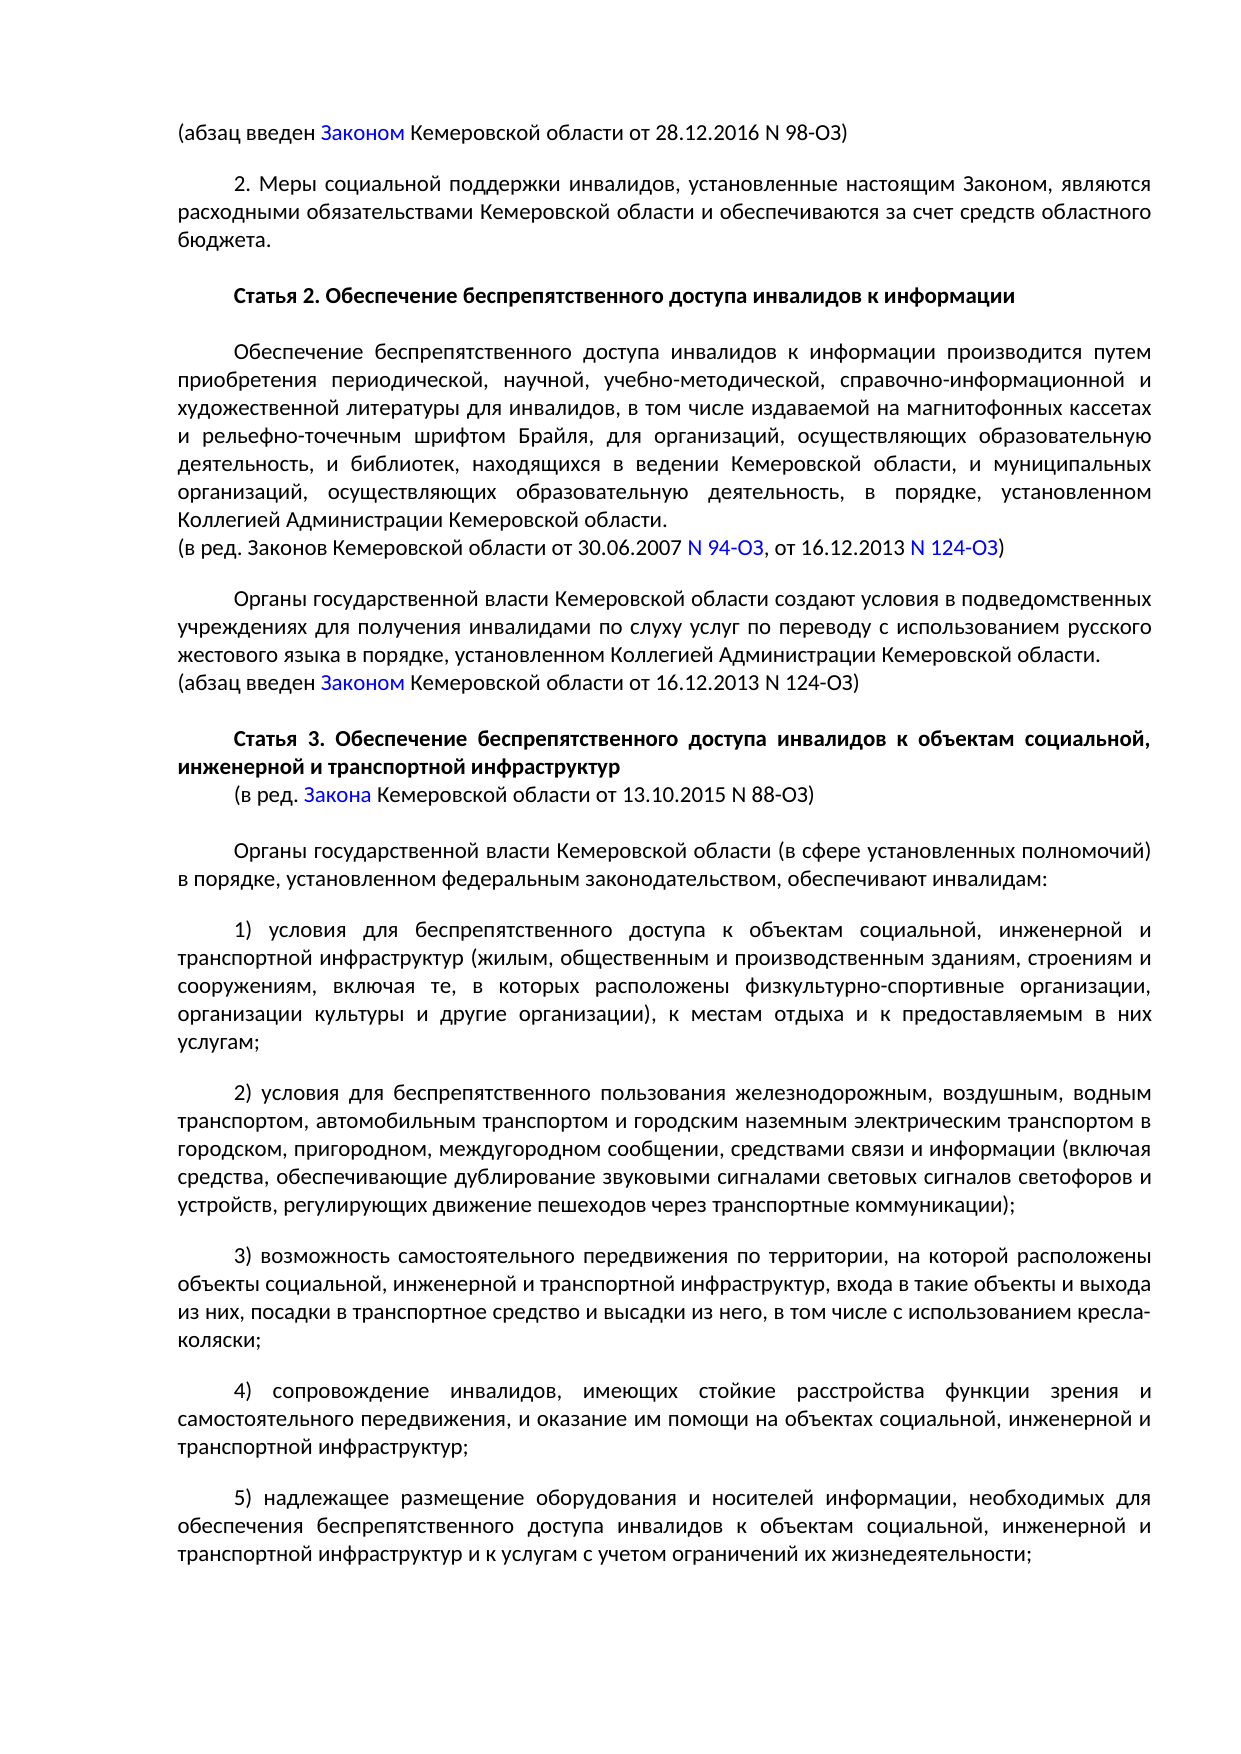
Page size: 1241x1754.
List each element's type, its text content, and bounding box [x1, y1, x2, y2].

text (абзац введен Законом Кемеровской области от 16.12.2013 N 124-ОЗ) [177, 668, 1152, 696]
text Органы государственной власти Кемеровской области создают условия в подведомственных учреждениях для получения инвалидами по слуху услуг по переводу с использованием русского жестового языка в порядке, установленном Коллегией Администрации Кемеровской области. [177, 584, 1152, 668]
text Органы государственной власти Кемеровской области (в сфере установленных полномочий) в порядке, установленном федеральным законодательством, обеспечивают инвалидам: [177, 836, 1152, 892]
text (абзац введен Законом Кемеровской области от 28.12.2016 N 98-ОЗ) [177, 118, 1152, 146]
text (в ред. Законов Кемеровской области от 30.06.2007 N 94-ОЗ, от 16.12.2013 N 124-ОЗ) [177, 533, 1152, 561]
text 5) надлежащее размещение оборудования и носителей информации, необходимых для обеспечения беспрепятственного доступа инвалидов к объектам социальной, инженерной и транспортной инфраструктур и к услугам с учетом ограничений их жизнедеятельности; [177, 1483, 1152, 1567]
text 4) сопровождение инвалидов, имеющих стойкие расстройства функции зрения и самостоятельного передвижения, и оказание им помощи на объектах социальной, инженерной и транспортной инфраструктур; [177, 1376, 1152, 1461]
text 1) условия для беспрепятственного доступа к объектам социальной, инженерной и транспортной инфраструктур (жилым, общественным и производственным зданиям, строениям и сооружениям, включая те, в которых расположены физкультурно-спортивные организации, организации культуры и другие организации), к местам отдыха и к предоставляемым в них услугам; [177, 915, 1152, 1056]
text 2. Меры социальной поддержки инвалидов, установленные настоящим Законом, являются расходными обязательствами Кемеровской области и обеспечиваются за счет средств областного бюджета. [177, 169, 1152, 253]
text (в ред. Закона Кемеровской области от 13.10.2015 N 88-ОЗ) [177, 780, 1152, 808]
text 2) условия для беспрепятственного пользования железнодорожным, воздушным, водным транспортом, автомобильным транспортом и городским наземным электрическим транспортом в городском, пригородном, междугородном сообщении, средствами связи и информации (включая средства, обеспечивающие дублирование звуковыми сигналами световых сигналов светофоров и устройств, регулирующих движение пешеходов через транспортные коммуникации); [177, 1078, 1152, 1218]
title Статья 2. Обеспечение беспрепятственного доступа инвалидов к информации [177, 281, 1152, 309]
text 3) возможность самостоятельного передвижения по территории, на которой расположены объекты социальной, инженерной и транспортной инфраструктур, входа в такие объекты и выхода из них, посадки в транспортное средство и высадки из него, в том числе с использованием кресла-коляски; [177, 1241, 1152, 1353]
text Обеспечение беспрепятственного доступа инвалидов к информации производится путем приобретения периодической, научной, учебно-методической, справочно-информационной и художественной литературы для инвалидов, в том числе издаваемой на магнитофонных кассетах и рельефно-точечным шрифтом Брайля, для организаций, осуществляющих образовательную деятельность, и библиотек, находящихся в ведении Кемеровской области, и муниципальных организаций, осуществляющих образовательную деятельность, в порядке, установленном Коллегией Администрации Кемеровской области. [177, 337, 1152, 533]
title Статья 3. Обеспечение беспрепятственного доступа инвалидов к объектам социальной, инженерной и транспортной инфраструктур [177, 724, 1152, 780]
